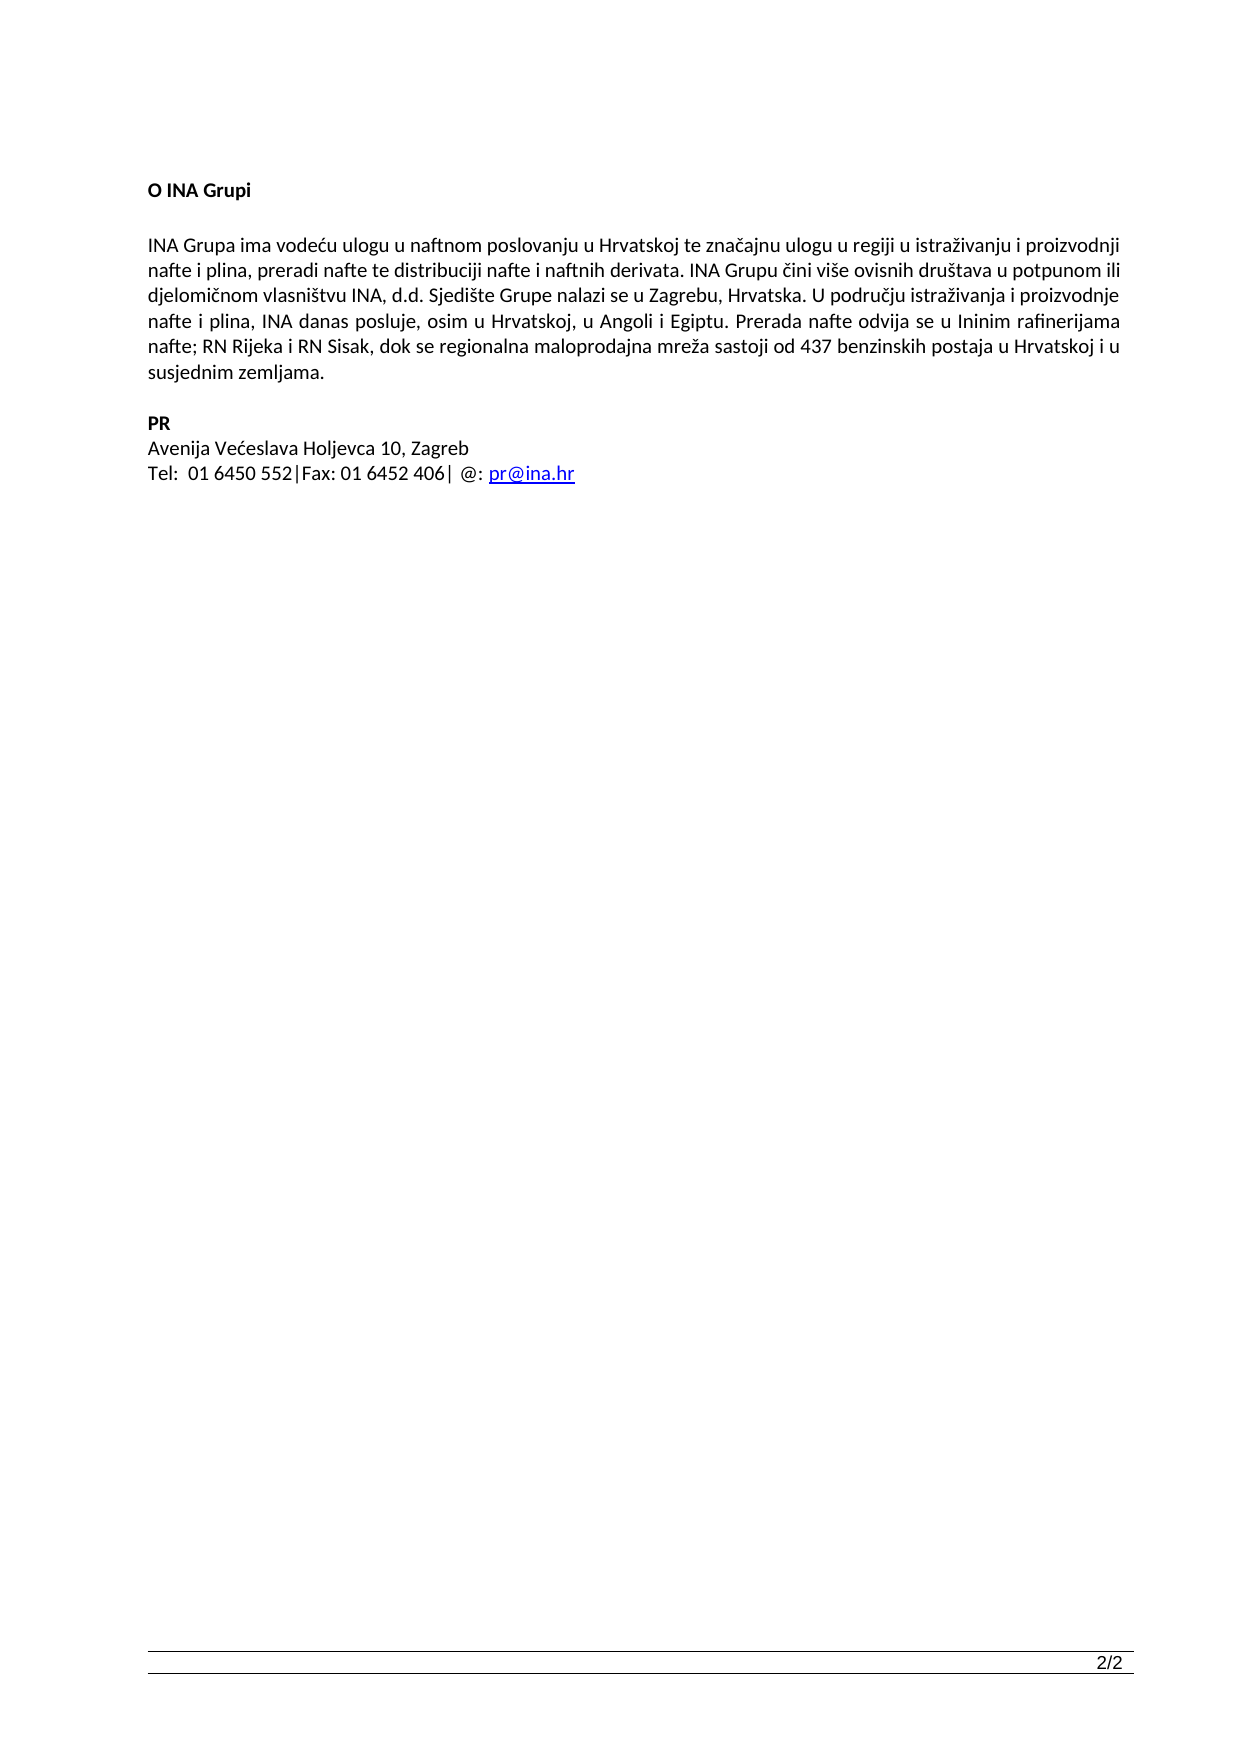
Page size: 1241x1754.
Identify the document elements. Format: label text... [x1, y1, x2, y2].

text PR [148, 410, 1122, 435]
text Avenija Većeslava Holjevca 10, Zagreb [148, 435, 1122, 461]
text INA Grupa ima vodeću ulogu u naftnom poslovanju u Hrvatskoj te značajnu ulogu u regiji u istraživanju i proizvodnji nafte i plina, preradi nafte te distribuciji nafte i naftnih derivata. INA Grupu čini više ovisnih društava u potpunom ili djelomičnom vlasništvu INA, d.d. Sjedište Grupe nalazi se u Zagrebu, Hrvatska. U području istraživanja i proizvodnje nafte i plina, INA danas posluje, osim u Hrvatskoj, u Angoli i Egiptu. Prerada nafte odvija se u Ininim rafinerijama nafte; RN Rijeka i RN Sisak, dok se regionalna maloprodajna mreža sastoji od 437 benzinskih postaja u Hrvatskoj i u susjednim zemljama. [148, 232, 1122, 384]
text O INA Grupi [148, 177, 1122, 203]
text Tel: 01 6450 552|Fax: 01 6452 406| @: pr@ina.hr [148, 461, 1122, 486]
